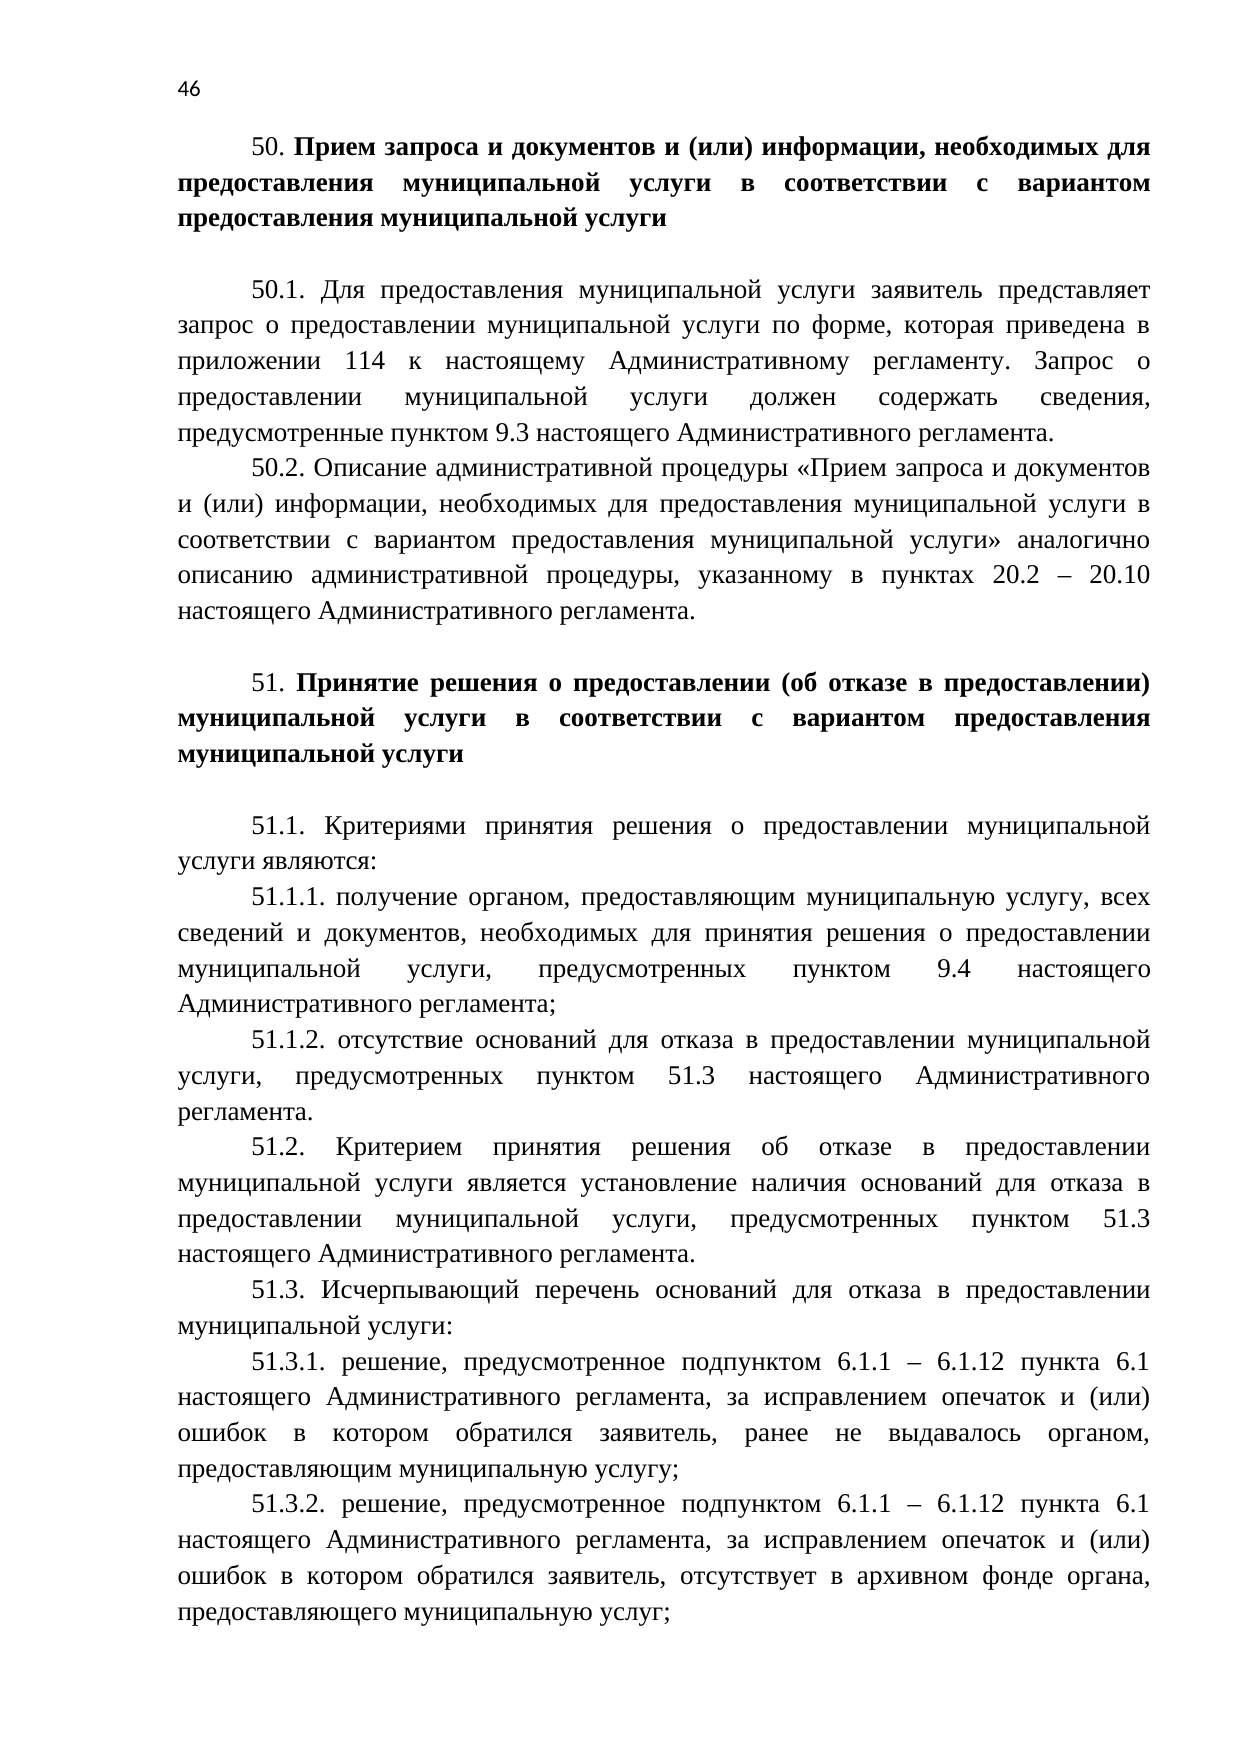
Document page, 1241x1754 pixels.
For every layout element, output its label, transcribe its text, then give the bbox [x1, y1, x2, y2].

text 50.1. Для предоставления муниципальной услуги заявитель представляет запрос о предоставлении муниципальной услуги по форме, которая приведена в приложении 114 к настоящему Административному регламенту. Запрос о предоставлении муниципальной услуги должен содержать сведения, предусмотренные пунктом 9.3 настоящего Административного регламента. [177, 273, 1152, 447]
text 51.3.1. решение, предусмотренное подпунктом 6.1.1 – 6.1.12 пункта 6.1 настоящего Административного регламента, за исправлением опечаток и (или) ошибок в котором обратился заявитель, ранее не выдавалось органом, предоставляющим муниципальную услугу; [177, 1345, 1152, 1483]
text 51.1. Критериями принятия решения о предоставлении муниципальной услуги являются: [177, 809, 1152, 876]
text 50.2. Описание административной процедуры «Прием запроса и документов и (или) информации, необходимых для предоставления муниципальной услуги в соответствии с вариантом предоставления муниципальной услуги» аналогично описанию административной процедуры, указанному в пунктах 20.2 – 20.10 настоящего Административного регламента. [177, 451, 1152, 626]
text 51.1.2. отсутствие оснований для отказа в предоставлении муниципальной услуги, предусмотренных пунктом 51.3 настоящего Административного регламента. [177, 1023, 1152, 1126]
text 51.1.1. получение органом, предоставляющим муниципальную услугу, всех сведений и документов, необходимых для принятия решения о предоставлении муниципальной услуги, предусмотренных пунктом 9.4 настоящего Административного регламента; [177, 880, 1152, 1018]
text 51. Принятие решения о предоставлении (об отказе в предоставлении) муниципальной услуги в соответствии с вариантом предоставления муниципальной услуги [177, 666, 1152, 768]
text 51.3.2. решение, предусмотренное подпунктом 6.1.1 – 6.1.12 пункта 6.1 настоящего Административного регламента, за исправлением опечаток и (или) ошибок в котором обратился заявитель, отсутствует в архивном фонде органа, предоставляющего муниципальную услуг; [177, 1488, 1152, 1626]
text 50. Прием запроса и документов и (или) информации, необходимых для предоставления муниципальной услуги в соответствии с вариантом предоставления муниципальной услуги [177, 130, 1152, 232]
text 51.2. Критерием принятия решения об отказе в предоставлении муниципальной услуги является установление наличия оснований для отказа в предоставлении муниципальной услуги, предусмотренных пунктом 51.3 настоящего Административного регламента. [177, 1130, 1152, 1269]
text 51.3. Исчерпывающий перечень оснований для отказа в предоставлении муниципальной услуги: [177, 1273, 1152, 1340]
